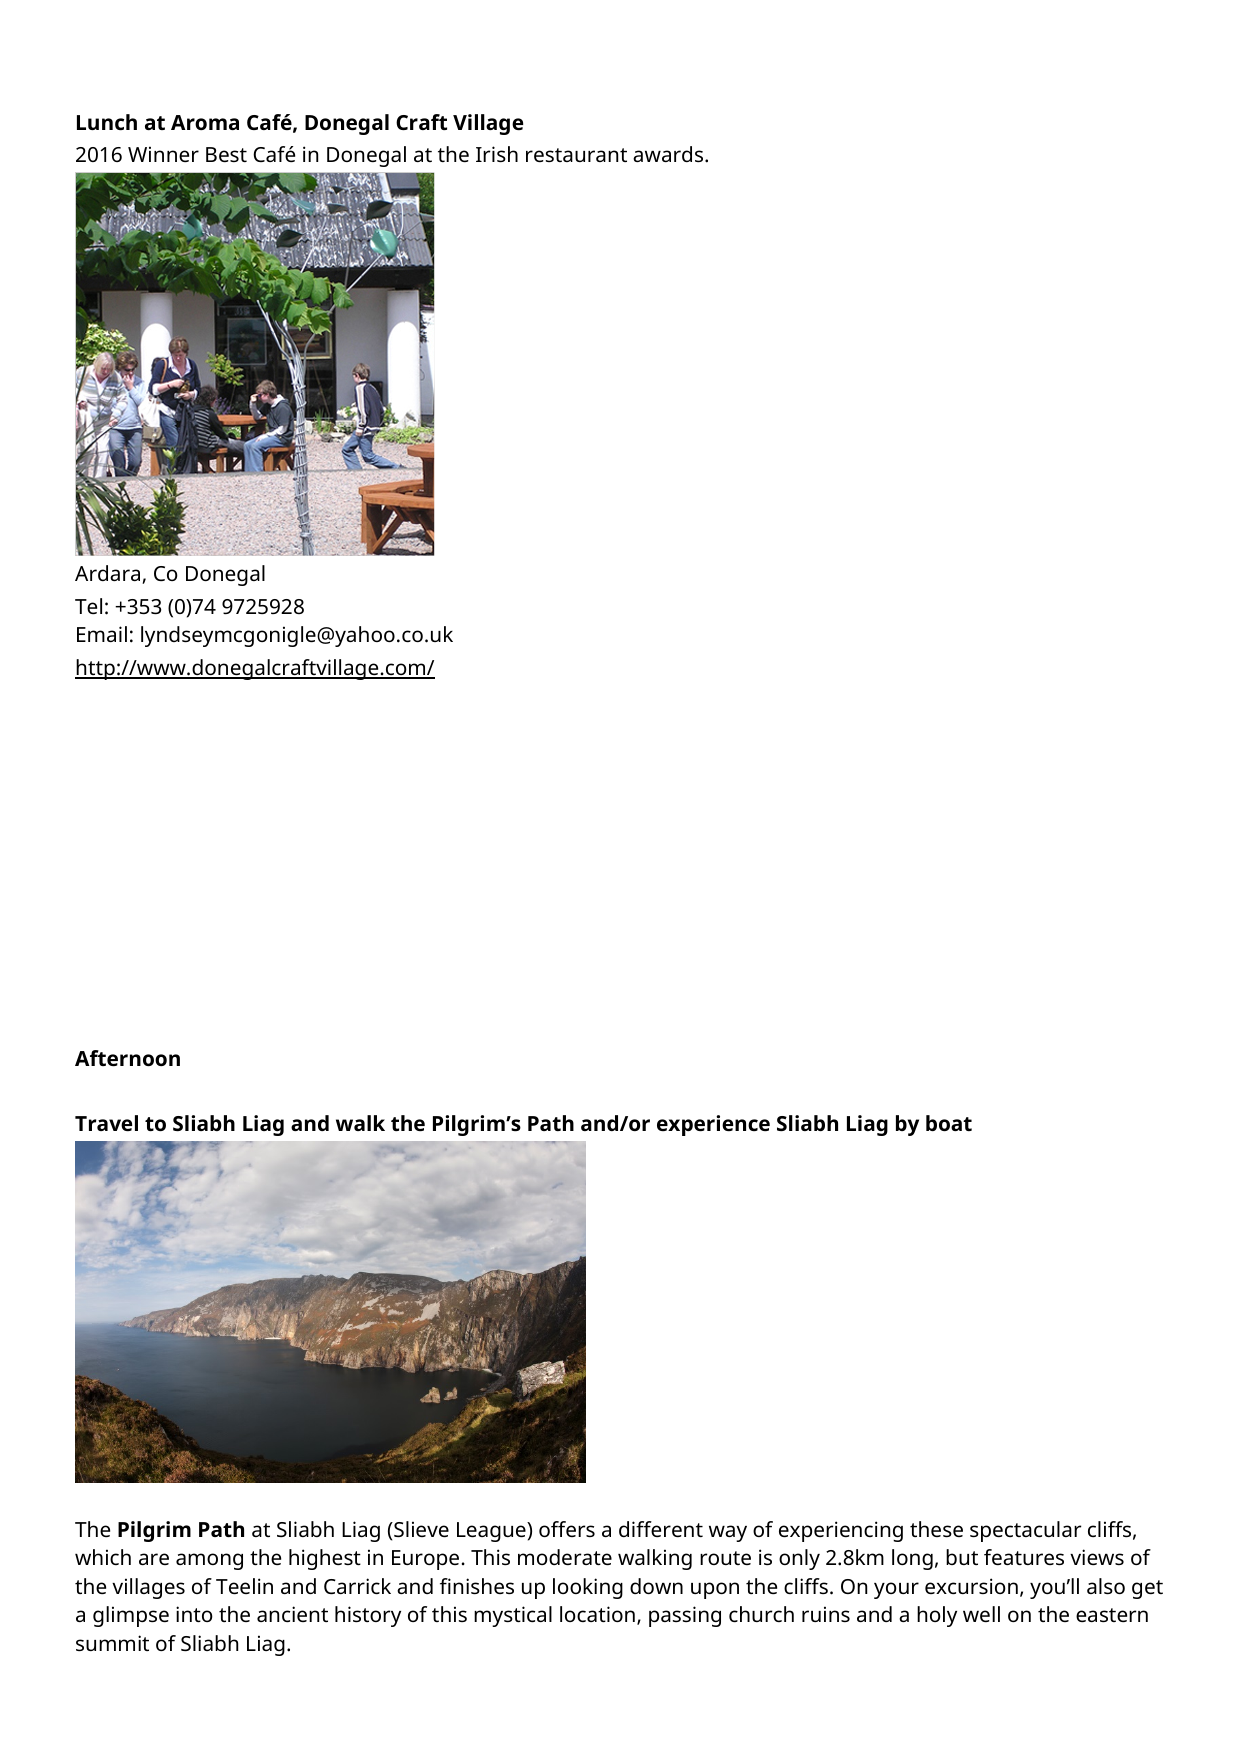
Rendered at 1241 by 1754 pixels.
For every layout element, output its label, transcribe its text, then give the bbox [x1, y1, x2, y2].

text http://www.donegalcraftvillage.com/ [75, 653, 1165, 682]
text Afternoon [75, 1044, 1165, 1073]
text Email: lyndseymcgonigle@yahoo.co.uk [75, 621, 1165, 649]
text Tel: +353 (0)74 9725928 [75, 592, 1165, 621]
picture [75, 172, 435, 556]
text The Pilgrim Path at Sliabh Liag (Slieve League) offers a different way of experiencing these spectacular cliffs, which are among the highest in Europe. This moderate walking route is only 2.8km long, but features views of the villages of Teelin and Carrick and finishes up looking down upon the cliffs. On your excursion, you’ll also get a glimpse into the ancient history of this mystical location, passing church ruins and a holy well on the eastern summit of Sliabh Liag. [75, 1515, 1165, 1657]
picture [75, 1141, 586, 1483]
text Ardara, Co Donegal [75, 559, 1165, 588]
